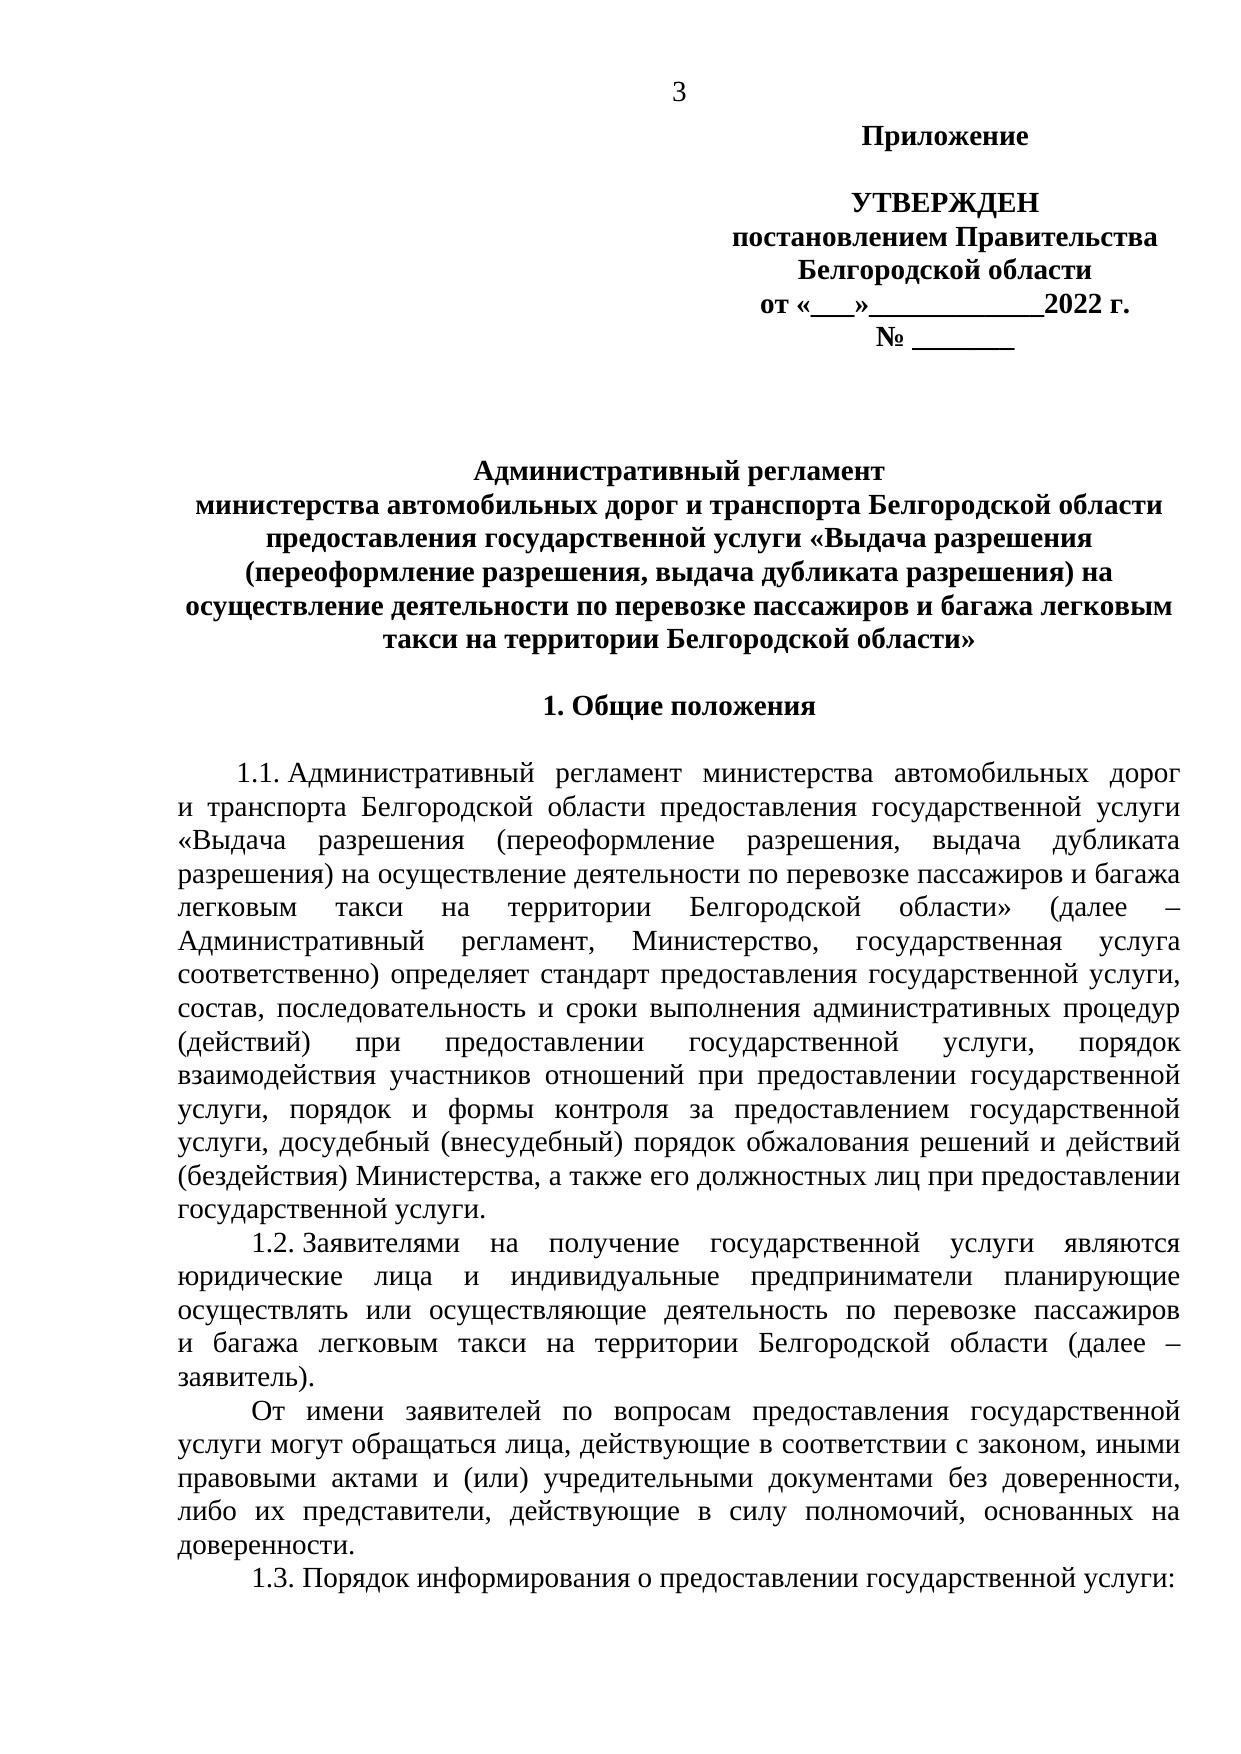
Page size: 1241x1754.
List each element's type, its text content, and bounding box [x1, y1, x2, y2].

text Белгородской области [709, 252, 1181, 286]
text От имени заявителей по вопросам предоставления государственной услуги могут обращаться лица, действующие в соответствии с законом, иными правовыми актами и (или) учредительными документами без доверенности, либо их представители, действующие в силу полномочий, основанных на доверенности. [177, 1393, 1181, 1560]
text 1.3. Порядок информирования о предоставлении государственной услуги: [177, 1560, 1181, 1594]
text № _______ [709, 319, 1181, 353]
text постановлением Правительства [709, 219, 1181, 252]
text от «___»____________2022 г. [709, 286, 1181, 319]
text Приложение [709, 118, 1181, 152]
text Административный регламент министерства автомобильных дорог и транспорта Белгородской области предоставления государственной услуги «Выдача разрешения (переоформление разрешения, выдача дубликата разрешения) на осуществление деятельности по перевозке пассажиров и багажа легковым такси на территории Белгородской области» [177, 453, 1181, 655]
text 1.2. Заявителями на получение государственной услуги являются юридические лица и индивидуальные предприниматели планирующие осуществлять или осуществляющие деятельность по перевозке пассажиров и багажа легковым такси на территории Белгородской области (далее – заявитель). [177, 1225, 1181, 1393]
text 1. Общие положения [177, 688, 1181, 722]
text УТВЕРЖДЕН [709, 185, 1181, 219]
text 1.1. Административный регламент министерства автомобильных дорог и транспорта Белгородской области предоставления государственной услуги «Выдача разрешения (переоформление разрешения, выдача дубликата разрешения) на осуществление деятельности по перевозке пассажиров и багажа легковым такси на территории Белгородской области» (далее – Административный регламент, Министерство, государственная услуга соответственно) определяет стандарт предоставления государственной услуги, состав, последовательность и сроки выполнения административных процедур (действий) при предоставлении государственной услуги, порядок взаимодействия участников отношений при предоставлении государственной услуги, порядок и формы контроля за предоставлением государственной услуги, досудебный (внесудебный) порядок обжалования решений и действий (бездействия) Министерства, а также его должностных лиц при предоставлении государственной услуги. [177, 755, 1181, 1225]
